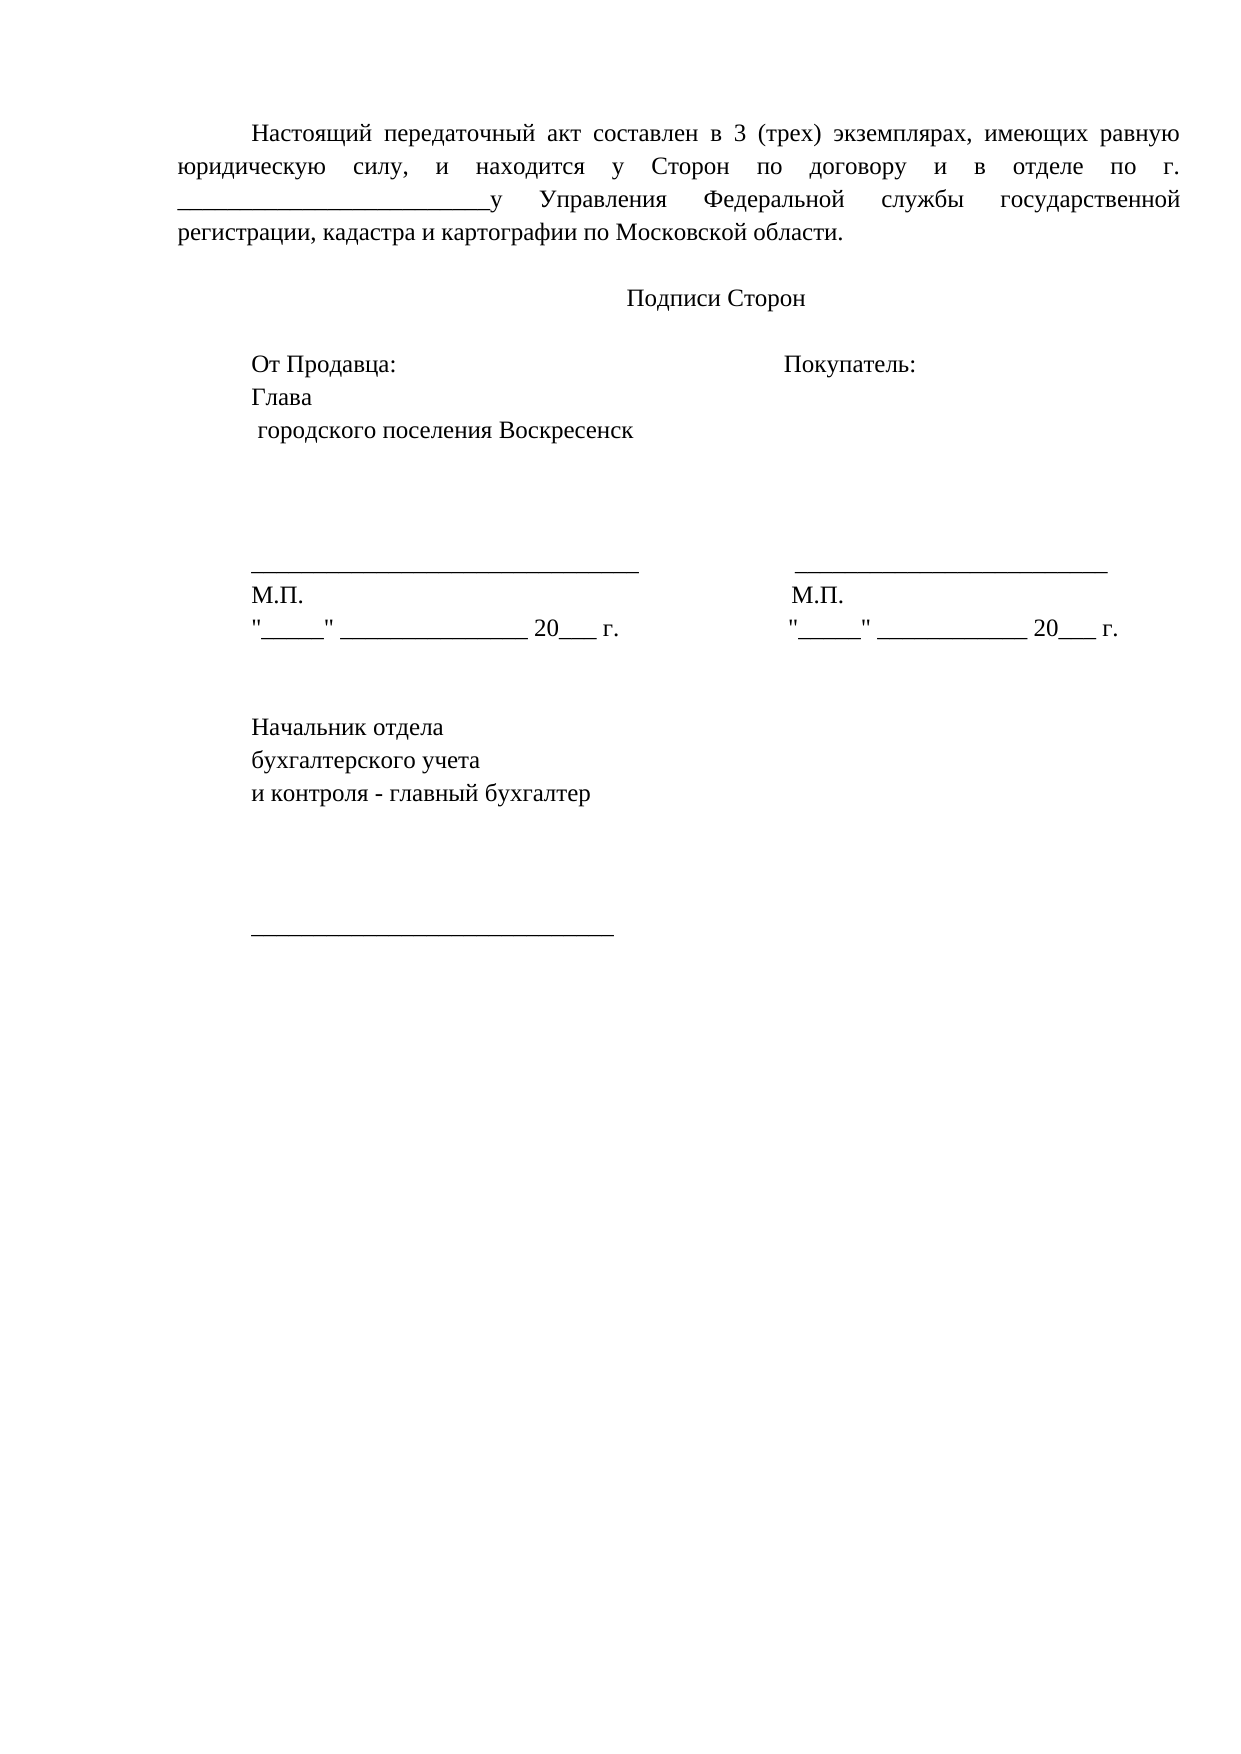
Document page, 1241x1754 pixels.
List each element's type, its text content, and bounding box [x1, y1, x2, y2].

text бухгалтерского учета [177, 746, 1181, 774]
text Глава [177, 382, 1181, 411]
text Настоящий передаточный акт составлен в 3 (трех) экземплярах, имеющих равную юридическую силу, и находится у Сторон по договору и в отделе по г. _________________________у Управления Федеральной службы государственной регистрации, кадастра и картографии по Московской области. [177, 118, 1181, 246]
text "_____" _______________ 20___ г. "_____" ____________ 20___ г. [177, 613, 1181, 642]
text От Продавца: Покупатель: [177, 349, 1181, 378]
text М.П. М.П. [177, 580, 1181, 609]
text и контроля - главный бухгалтер [177, 778, 1181, 807]
text _____________________________ [177, 911, 1181, 939]
text Подписи Сторон [177, 283, 1181, 312]
text Начальник отдела [177, 712, 1181, 741]
text _______________________________ _________________________ [177, 547, 1181, 576]
text городского поселения Воскресенск [177, 415, 1181, 444]
